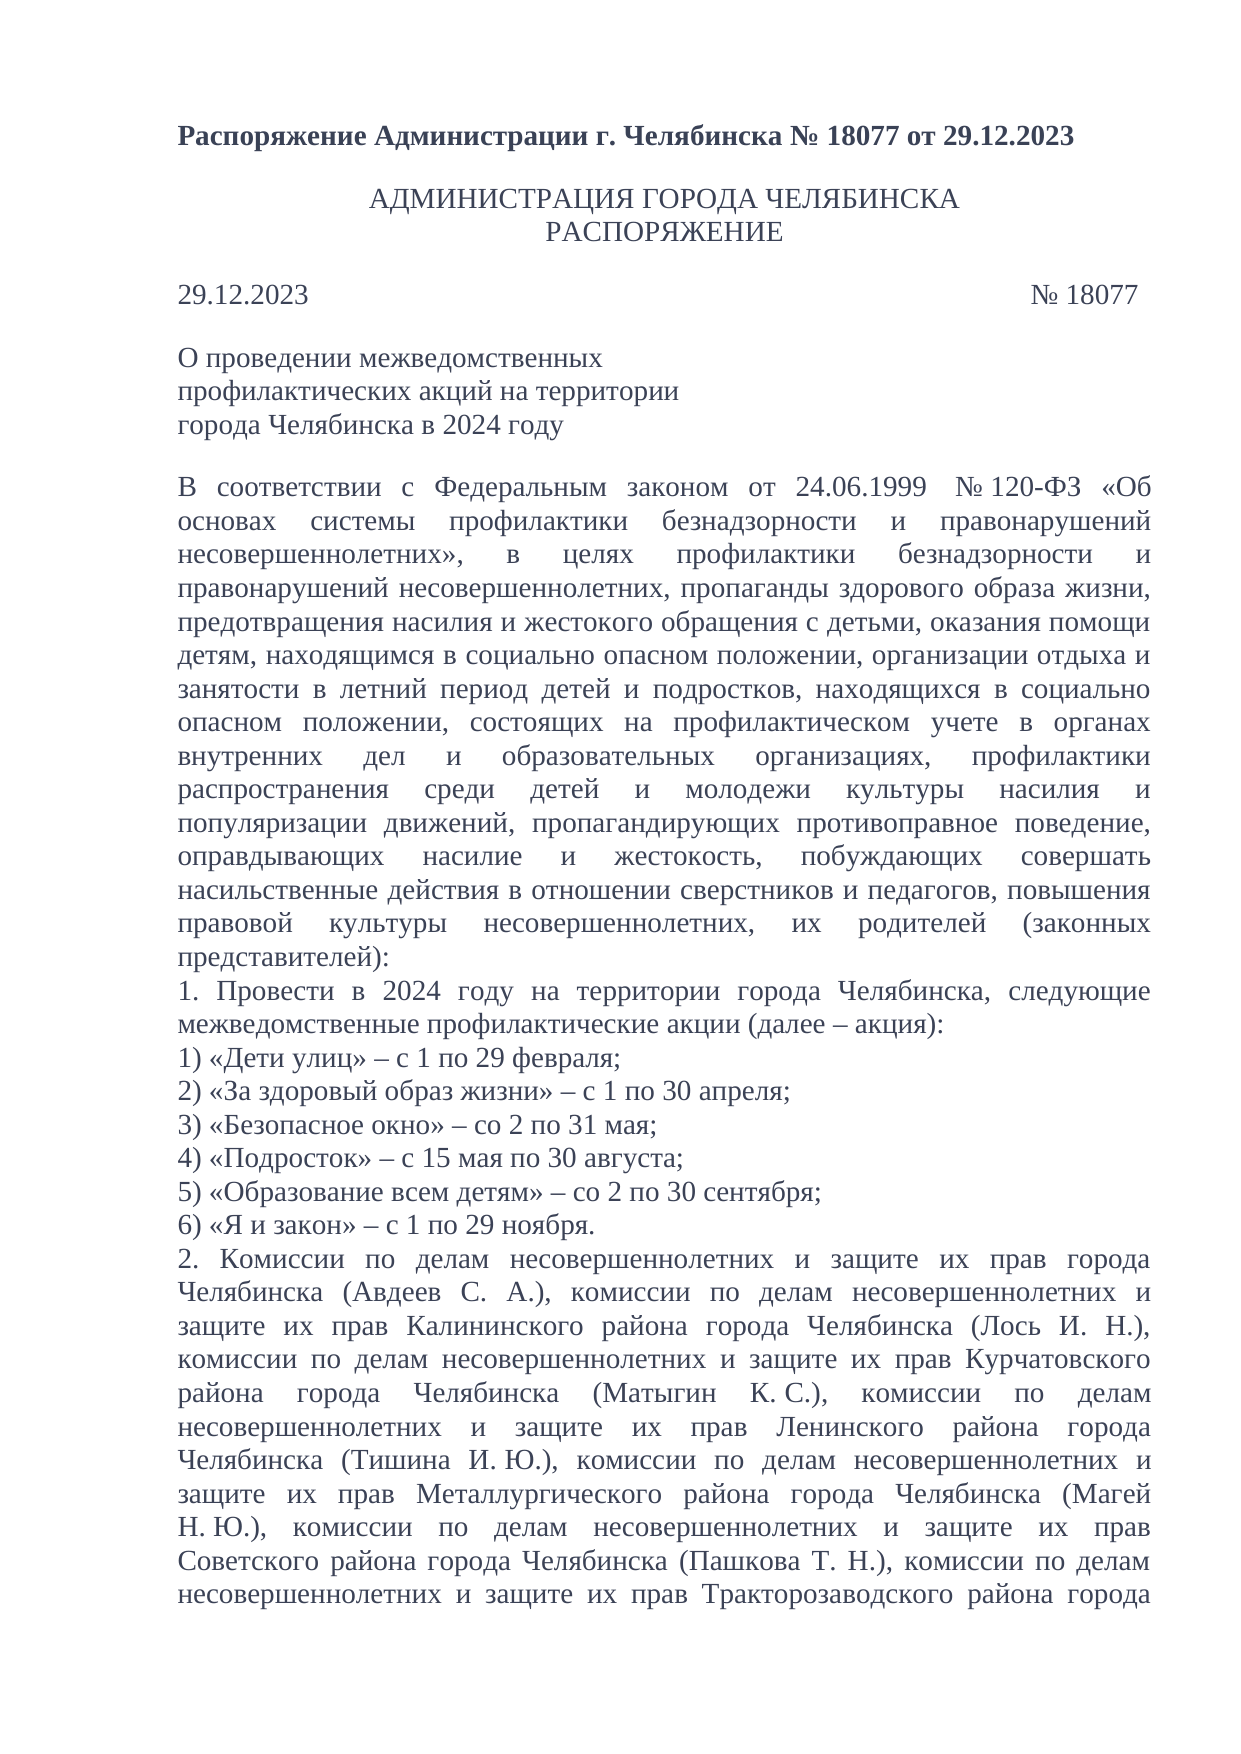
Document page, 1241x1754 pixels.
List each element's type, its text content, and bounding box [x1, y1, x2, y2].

text 5) «Образование всем детям» – со 2 по 30 сентября; [177, 1174, 1152, 1207]
text 3) «Безопасное окно» – со 2 по 31 мая; [177, 1107, 1152, 1140]
text О проведении межведомственных профилактических акций на территории города Челябинска в 2024 году [177, 340, 1152, 440]
text 1) «Дети улиц» – с 1 по 29 февраля; [177, 1040, 1152, 1073]
text В соответствии с Федеральным законом от 24.06.1999 № 120-ФЗ «Об основах системы профилактики безнадзорности и правонарушений несовершеннолетних», в целях профилактики безнадзорности и правонарушений несовершеннолетних, пропаганды здорового образа жизни, предотвращения насилия и жестокого обращения с детьми, оказания помощи детям, находящимся в социально опасном положении, организации отдыха и занятости в летний период детей и подростков, находящихся в социально опасном положении, состоящих на профилактическом учете в органах внутренних дел и образовательных организациях, профилактики распространения среди детей и молодежи культуры насилия и популяризации движений, пропагандирующих противоправное поведение, оправдывающих насилие и жестокость, побуждающих совершать насильственные действия в отношении сверстников и педагогов, повышения правовой культуры несовершеннолетних, их родителей (законных представителей): [177, 469, 1152, 973]
text 4) «Подросток» – с 15 мая по 30 августа; [177, 1140, 1152, 1174]
text АДМИНИСТРАЦИЯ ГОРОДА ЧЕЛЯБИНСКА РАСПОРЯЖЕНИЕ [177, 181, 1152, 248]
text 29.12.2023 № 18077 [177, 277, 1152, 311]
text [177, 1241, 1152, 1610]
text 6) «Я и закон» – с 1 по 29 ноября. [177, 1207, 1152, 1241]
text Распоряжение Администрации г. Челябинска № 18077 от 29.12.2023 [177, 118, 1152, 152]
text 2) «За здоровый образ жизни» – с 1 по 30 апреля; [177, 1073, 1152, 1107]
text 1. Провести в 2024 году на территории города Челябинска, следующие межведомственные профилактические акции (далее – акция): [177, 973, 1152, 1040]
